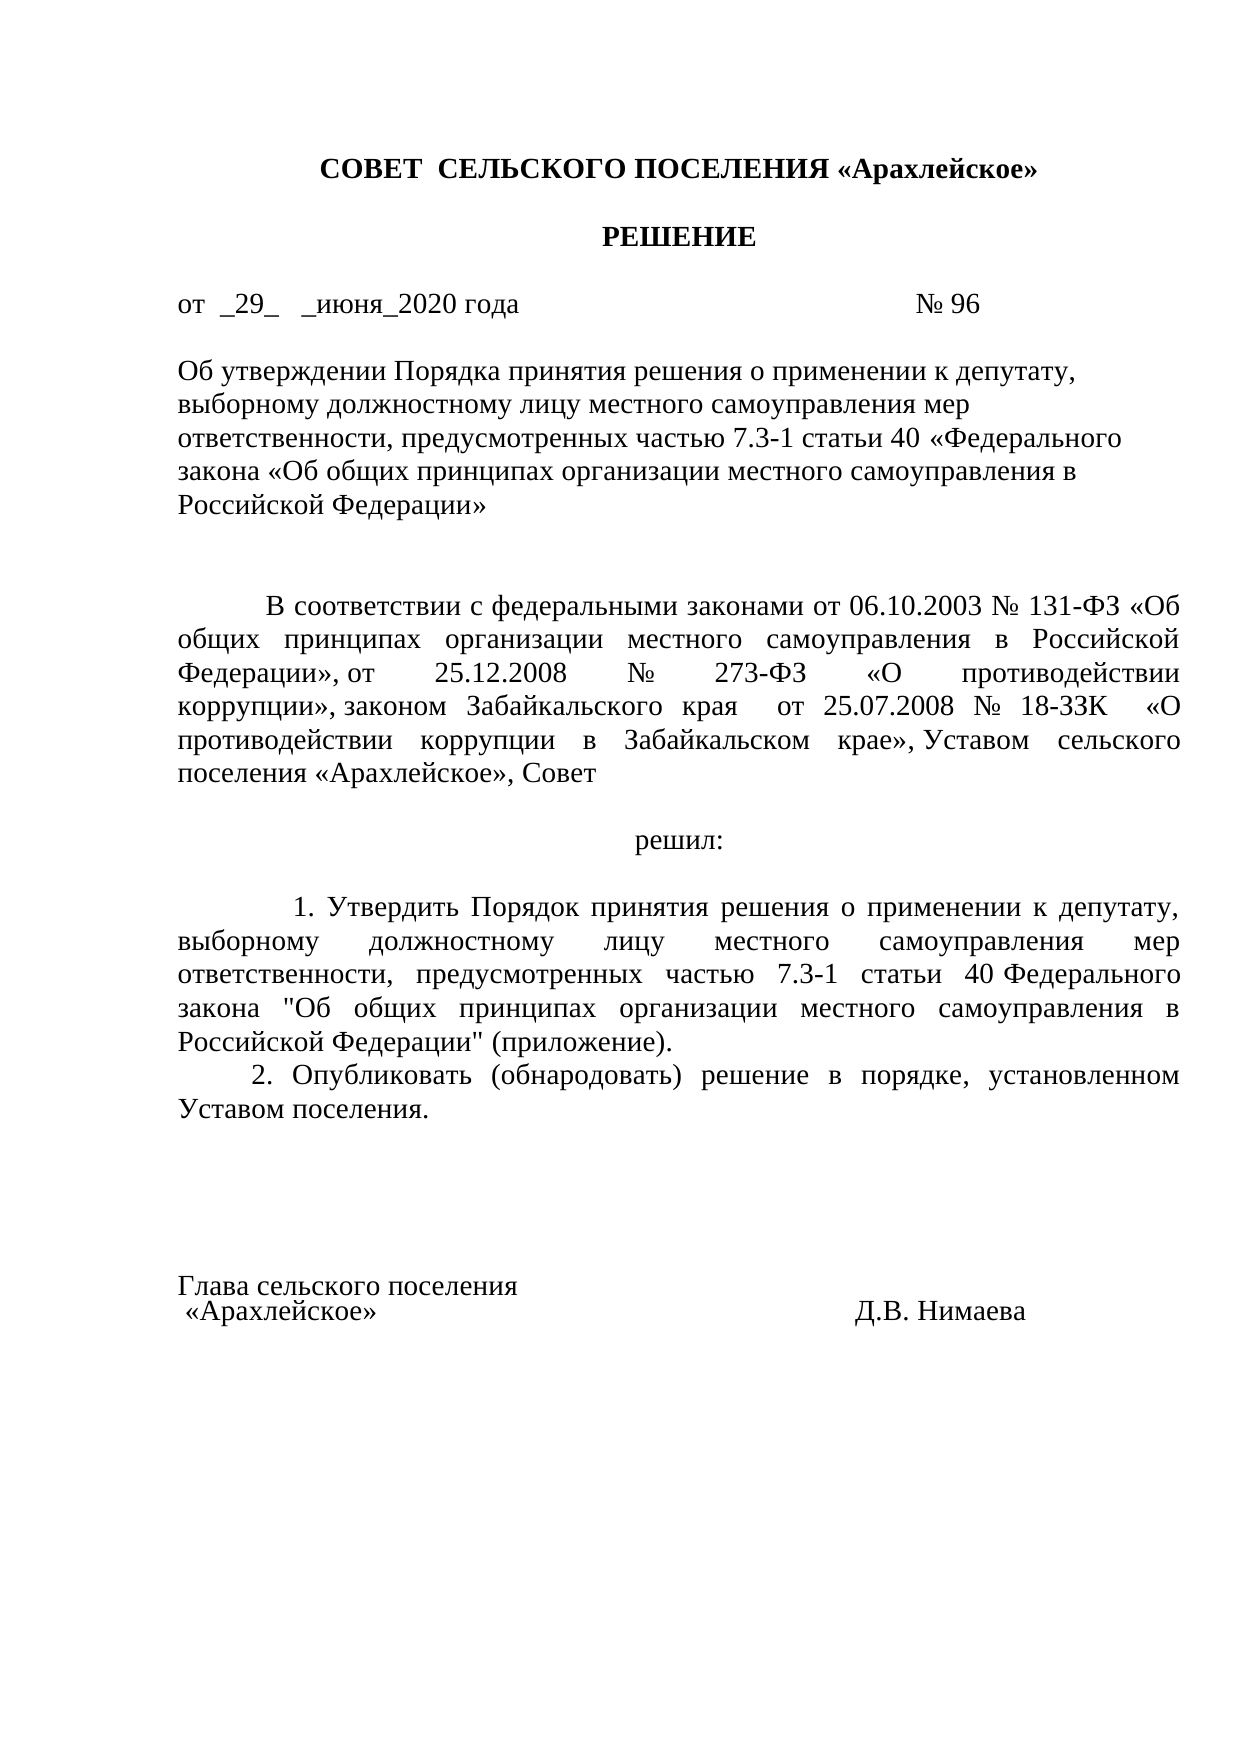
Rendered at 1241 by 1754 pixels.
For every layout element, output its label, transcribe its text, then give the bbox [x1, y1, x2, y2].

text от _29_ _июня_2020 года № 96 Об утверждении Порядка принятия решения о применении к депутату, выборному должностному лицу местного самоуправления мер ответственности, предусмотренных частью 7.3-1 статьи 40 «Федерального закона «Об общих принципах организации местного самоуправления в Российской Федерации» [177, 286, 1181, 521]
text 1. Утвердить Порядок принятия решения о применении к депутату, выборному должностному лицу местного самоуправления мер ответственности, предусмотренных частью 7.3-1 статьи 40 Федерального закона "Об общих принципах организации местного самоуправления в Российской Федерации" (приложение). [177, 856, 1181, 1057]
text Глава сельского поселения [177, 1275, 1181, 1300]
text РЕШЕНИЕ [177, 219, 1181, 252]
text СОВЕТ СЕЛЬСКОГО ПОСЕЛЕНИЯ «Арахлейское» [177, 152, 1181, 185]
text решил: [177, 822, 1181, 856]
text 2. Опубликовать (обнародовать) решение в порядке, установленном Уставом поселения. [177, 1057, 1181, 1124]
text «Арахлейское» Д.В. Нимаева [177, 1300, 1181, 1325]
text В соответствии с федеральными законами от 06.10.2003 № 131-ФЗ «Об общих принципах организации местного самоуправления в Российской Федерации», от 25.12.2008 № 273-ФЗ «О противодействии коррупции», законом Забайкальского края от 25.07.2008 № 18-ЗЗК «О противодействии коррупции в Забайкальском крае», Уставом сельского поселения «Арахлейское», Совет [177, 521, 1181, 789]
